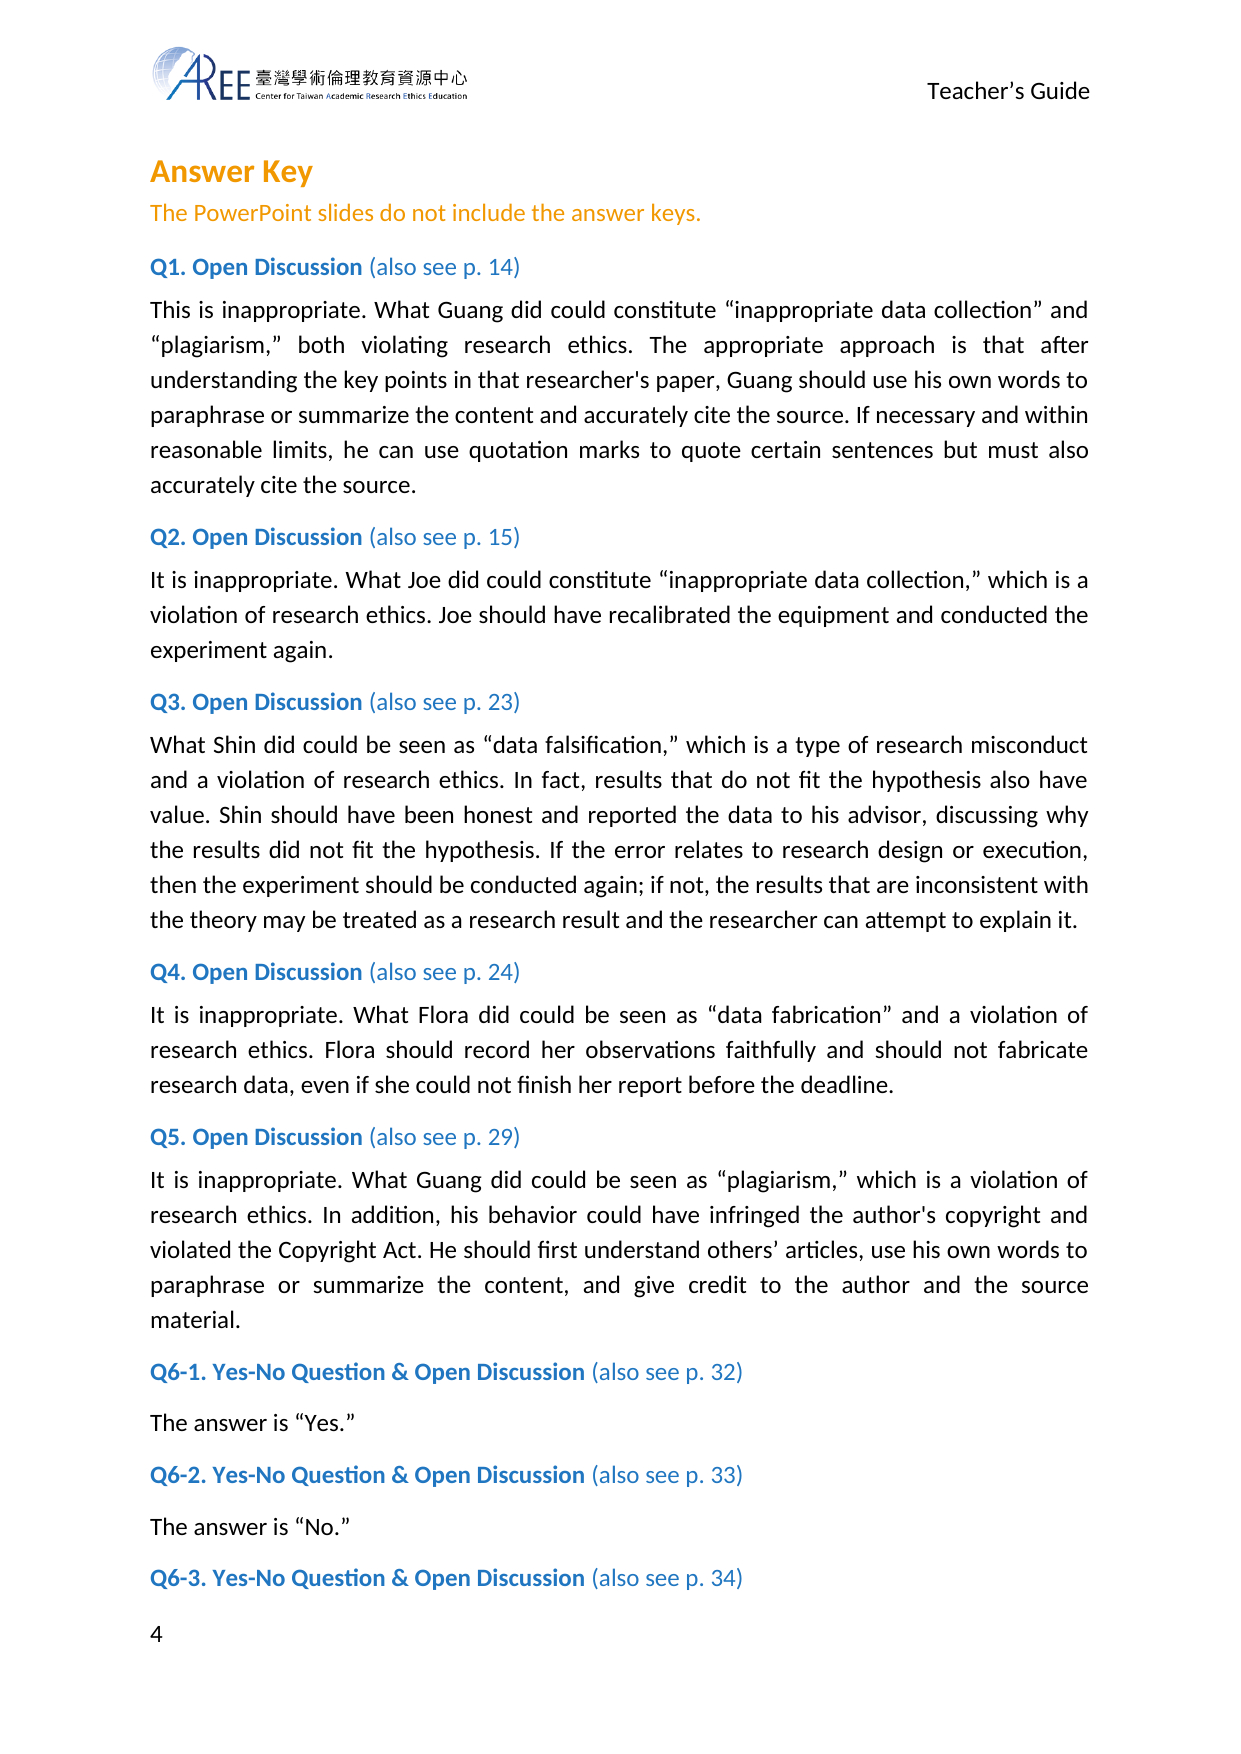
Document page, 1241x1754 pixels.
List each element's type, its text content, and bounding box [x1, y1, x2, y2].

text Q2. Open Discussion (also see p. 15) [150, 521, 1090, 551]
text Q6-1. Yes-No Question & Open Discussion (also see p. 32) [150, 1356, 1090, 1386]
text Q5. Open Discussion (also see p. 29) [150, 1121, 1090, 1151]
text The PowerPoint slides do not include the answer keys. [150, 197, 1090, 227]
text It is inappropriate. What Joe did could constitute “inappropriate data collection,” which is a violation of research ethics. Joe should have recalibrated the equipment and conducted the experiment again. [150, 564, 1090, 665]
text It is inappropriate. What Guang did could be seen as “plagiarism,” which is a violation of research ethics. In addition, his behavior could have infringed the author's copyright and violated the Copyright Act. He should first understand others’ articles, use his own words to paraphrase or summarize the content, and give credit to the author and the source material. [150, 1164, 1090, 1335]
text Q4. Open Discussion (also see p. 24) [150, 956, 1090, 986]
picture [150, 45, 469, 102]
text Q1. Open Discussion (also see p. 14) [150, 251, 1090, 281]
text The answer is “Yes.” [150, 1407, 1090, 1438]
text What Shin did could be seen as “data falsification,” which is a type of research misconduct and a violation of research ethics. In fact, results that do not fit the hypothesis also have value. Shin should have been honest and reported the data to his advisor, discussing why the results did not fit the hypothesis. If the error relates to research design or execution, then the experiment should be conducted again; if not, the results that are inconsistent with the theory may be treated as a research result and the researcher can attempt to explain it. [150, 729, 1090, 935]
text Q3. Open Discussion (also see p. 23) [150, 686, 1090, 716]
text It is inappropriate. What Flora did could be seen as “data fabrication” and a violation of research ethics. Flora should record her observations faithfully and should not fabricate research data, even if she could not finish her report before the deadline. [150, 999, 1090, 1100]
text Q6-2. Yes-No Question & Open Discussion (also see p. 33) [150, 1459, 1090, 1490]
text This is inappropriate. What Guang did could constitute “inappropriate data collection” and “plagiarism,” both violating research ethics. The appropriate approach is that after understanding the key points in that researcher's paper, Guang should use his own words to paraphrase or summarize the content and accurately cite the source. If necessary and within reasonable limits, he can use quotation marks to quote certain sentences but must also accurately cite the source. [150, 294, 1090, 500]
text Answer Key [150, 150, 1090, 191]
text The answer is “No.” [150, 1511, 1090, 1541]
text Q6-3. Yes-No Question & Open Discussion (also see p. 34) [150, 1562, 1090, 1593]
